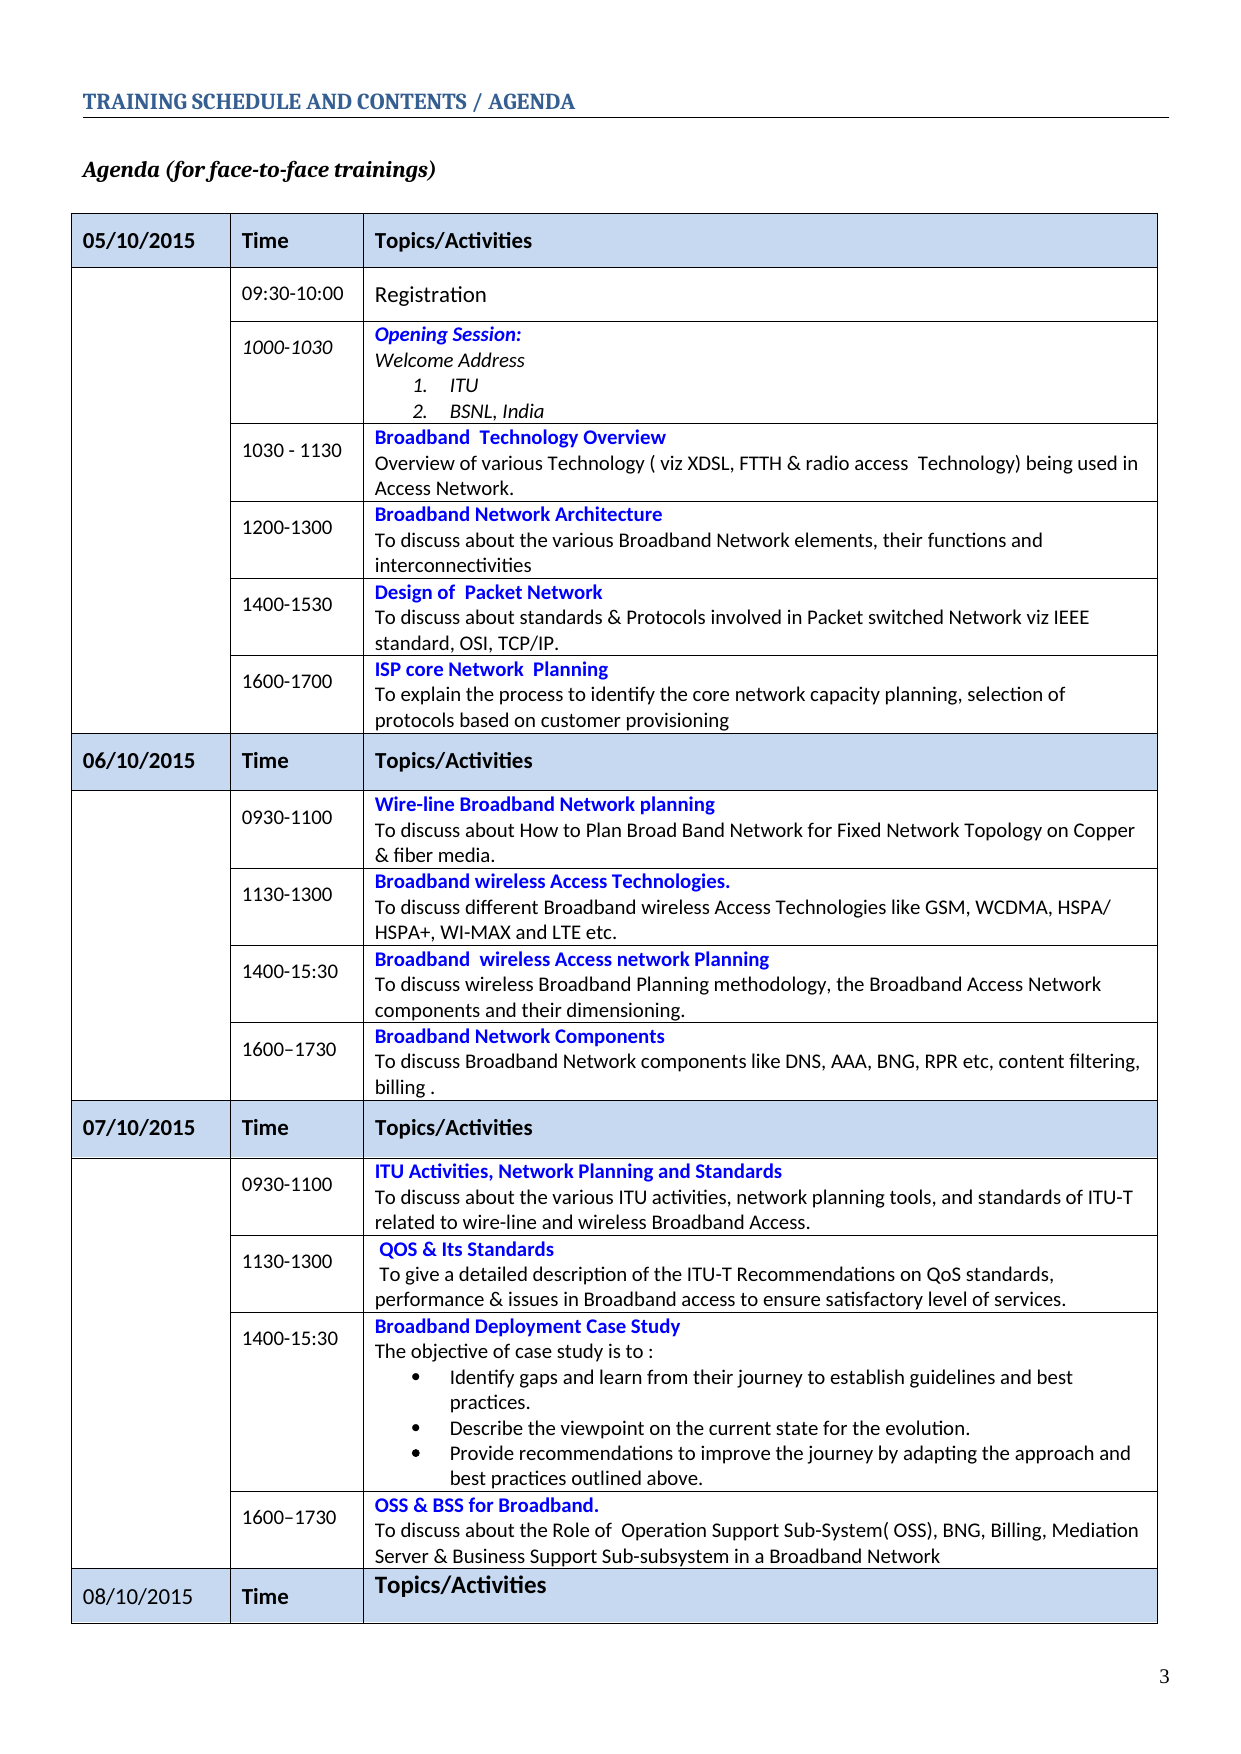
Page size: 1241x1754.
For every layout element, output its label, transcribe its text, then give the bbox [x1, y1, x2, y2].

table_header 05/10/2015 [72, 214, 230, 267]
table_cell Design of Packet Network To discuss about standards & Protocols involved in Packet switched Network viz IEEE standard, OSI, TCP/IP. [364, 579, 1157, 655]
text TRAINING SCHEDULE AND CONTENTS / AGENDA [83, 89, 1169, 117]
table_cell 1200-1300 [231, 502, 363, 578]
table_cell 08/10/2015 [72, 1569, 230, 1622]
table_cell 1600-1700 [231, 656, 363, 732]
table_cell OSS & BSS for Broadband. To discuss about the Role of Operation Support Sub-System( OSS), BNG, Billing, Mediation Server & Business Support Sub-subsystem in a Broadband Network [364, 1492, 1157, 1568]
table_cell 09:30-10:00 [231, 268, 363, 321]
table_cell ISP core Network Planning To explain the process to identify the core network capacity planning, selection of protocols based on customer provisioning [364, 656, 1157, 732]
table_cell Topics/Activities [364, 1101, 1157, 1157]
table_cell 07/10/2015 [72, 1101, 230, 1157]
table_cell 1000-1030 [231, 322, 363, 423]
table_cell Wire-line Broadband Network planning To discuss about How to Plan Broad Band Network for Fixed Network Topology on Copper & fiber media. [364, 791, 1157, 868]
table_cell Topics/Activities [364, 1569, 1157, 1622]
table_cell 06/10/2015 [72, 734, 230, 790]
table_cell Broadband Network Architecture To discuss about the various Broadband Network elements, their functions and interconnectivities [364, 502, 1157, 578]
table_cell 1600–1730 [231, 1492, 363, 1568]
table_cell [72, 268, 230, 732]
table_cell 0930-1100 [231, 791, 363, 868]
table_header Topics/Activities [364, 214, 1157, 267]
table_cell 1030 - 1130 [231, 424, 363, 501]
table_cell 1400-15:30 [231, 946, 363, 1022]
table_cell Registration [364, 268, 1157, 321]
table_cell Time [231, 1101, 363, 1157]
table_cell Broadband wireless Access Technologies. To discuss different Broadband wireless Access Technologies like GSM, WCDMA, HSPA/ HSPA+, WI-MAX and LTE etc. [364, 869, 1157, 945]
table_cell 1400-15:30 [231, 1313, 363, 1491]
table_cell Broadband Technology Overview Overview of various Technology ( viz XDSL, FTTH & radio access Technology) being used in Access Network. [364, 424, 1157, 501]
table_cell 1600–1730 [231, 1023, 363, 1099]
table_cell Time [231, 1569, 363, 1622]
table_cell QOS & Its Standards To give a detailed description of the ITU-T Recommendations on QoS standards, performance & issues in Broadband access to ensure satisfactory level of services. [364, 1236, 1157, 1312]
subtitle Agenda (for face-to-face trainings) [83, 144, 1169, 186]
table_cell ITU Activities, Network Planning and Standards To discuss about the various ITU activities, network planning tools, and standards of ITU-T related to wire-line and wireless Broadband Access. [364, 1159, 1157, 1235]
table_cell 1400-1530 [231, 579, 363, 655]
table_cell Broadband wireless Access network Planning To discuss wireless Broadband Planning methodology, the Broadband Access Network components and their dimensioning. [364, 946, 1157, 1022]
table_cell 1130-1300 [231, 869, 363, 945]
table_header Time [231, 214, 363, 267]
table_cell Time [231, 734, 363, 790]
table_cell 1130-1300 [231, 1236, 363, 1312]
table_cell [72, 791, 230, 1099]
table_cell 0930-1100 [231, 1159, 363, 1235]
table_cell Broadband Deployment Case Study The objective of case study is to : Identify gaps and learn from their journey to establish guidelines and best practices. Describe the viewpoint on the current state for the evolution. Provide recommendations to improve the journey by adapting the approach and best practices outlined above. [364, 1313, 1157, 1491]
table_cell Topics/Activities [364, 734, 1157, 790]
table_cell Opening Session: Welcome Address ITU BSNL, India [364, 322, 1157, 423]
table_cell [72, 1159, 230, 1568]
table_cell Broadband Network Components To discuss Broadband Network components like DNS, AAA, BNG, RPR etc, content filtering, billing . [364, 1023, 1157, 1099]
